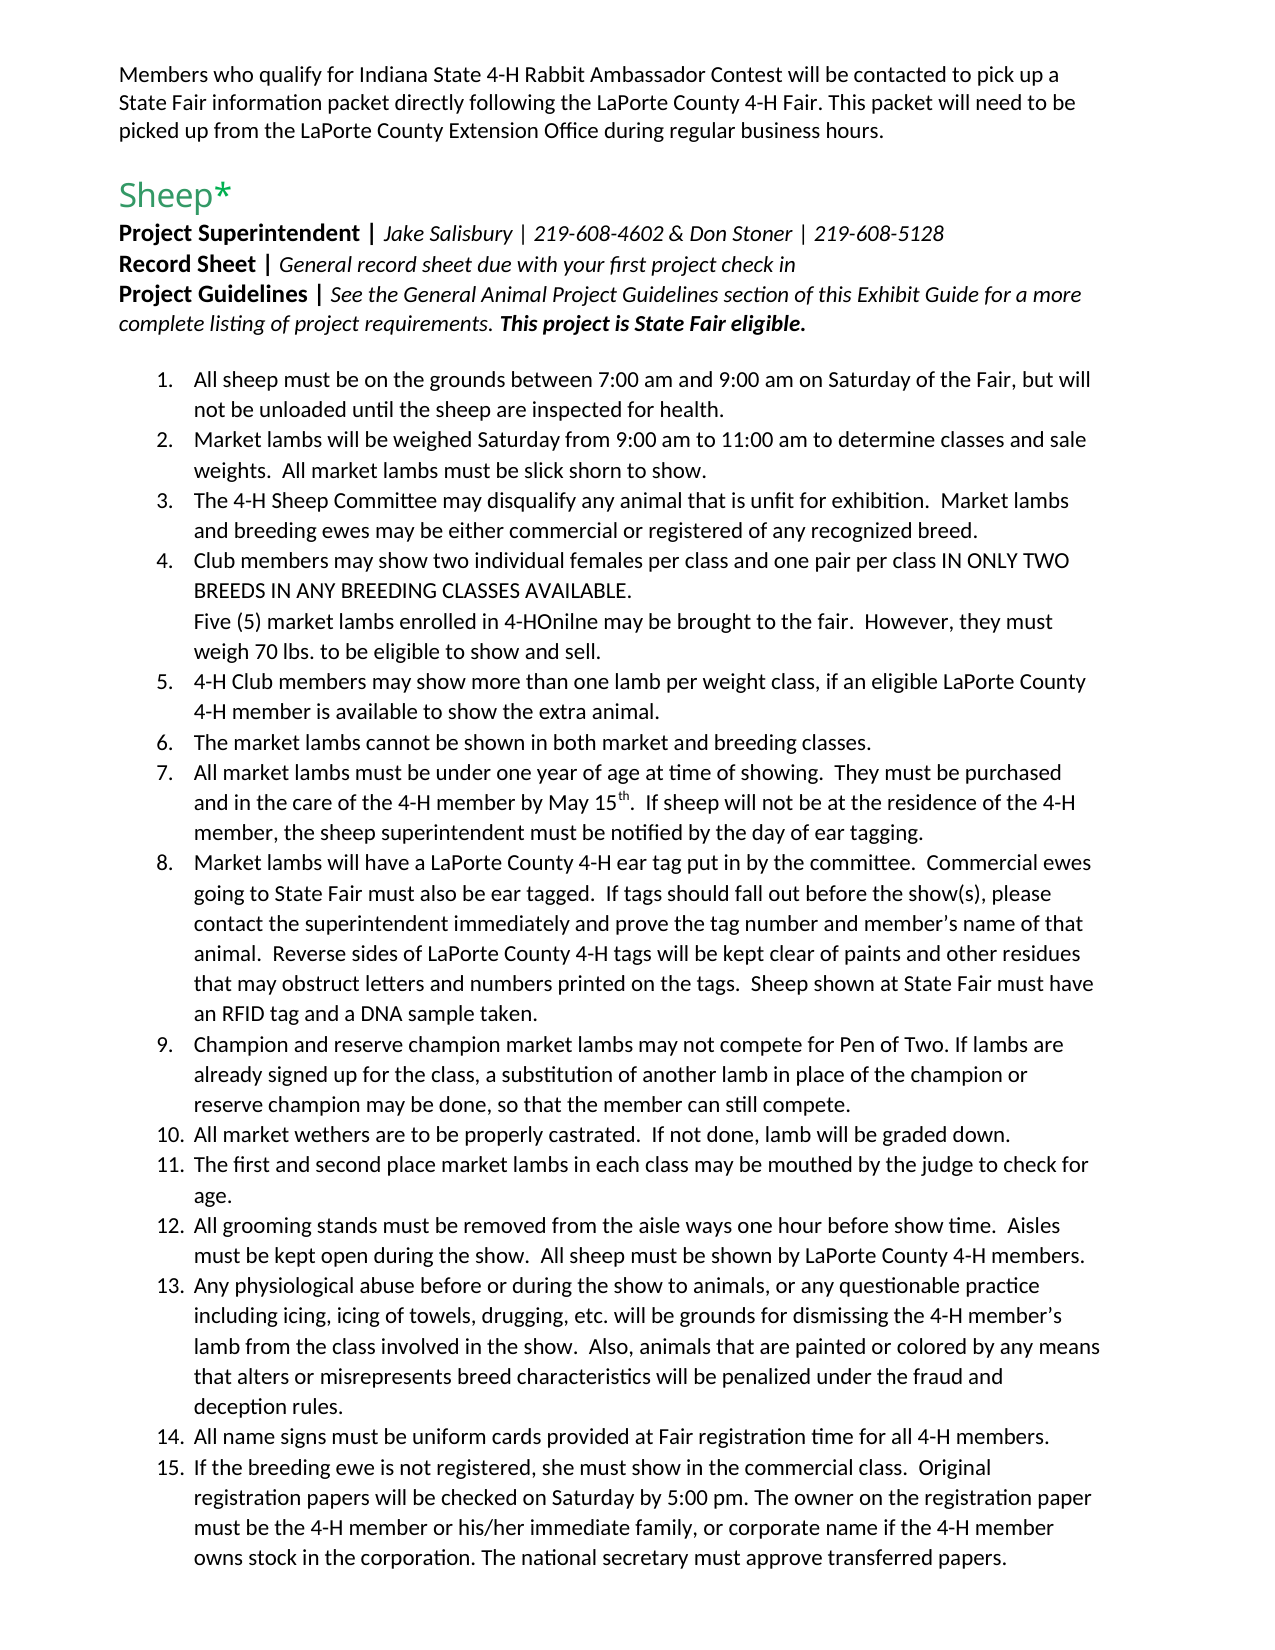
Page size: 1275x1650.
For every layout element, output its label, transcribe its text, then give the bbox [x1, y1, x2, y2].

text Members who qualify for Indiana State 4-H Rabbit Ambassador Contest will be contacted to pick up a State Fair information packet directly following the LaPorte County 4-H Fair. This packet will need to be picked up from the LaPorte County Extension Office during regular business hours. [118, 60, 1102, 144]
list All grooming stands must be removed from the aisle ways one hour before show time. Aisles must be kept open during the show. All sheep must be shown by LaPorte County 4-H members. [156, 1211, 1102, 1269]
list The first and second place market lambs in each class may be mouthed by the judge to check for age. [156, 1151, 1102, 1209]
text Five (5) market lambs enrolled in 4-HOnilne may be brought to the fair. However, they must weigh 70 lbs. to be eligible to show and sell. [193, 607, 1102, 665]
list All market lambs must be under one year of age at time of showing. They must be purchased and in the care of the 4-H member by May 15th. If sheep will not be at the residence of the 4-H member, the sheep superintendent must be notified by the day of ear tagging. [156, 758, 1102, 846]
list If the breeding ewe is not registered, she must show in the commercial class. Original registration papers will be checked on Saturday by 5:00 pm. The owner on the registration paper must be the 4-H member or his/her immediate family, or corporate name if the 4-H member owns stock in the corporation. The national secretary must approve transferred papers. [156, 1453, 1102, 1571]
list Market lambs will have a LaPorte County 4-H ear tag put in by the committee. Commercial ewes going to State Fair must also be ear tagged. If tags should fall out before the show(s), please contact the superintendent immediately and prove the tag number and member’s name of that animal. Reverse sides of LaPorte County 4-H tags will be kept clear of paints and other residues that may obstruct letters and numbers printed on the tags. Sheep shown at State Fair must have an RFID tag and a DNA sample taken. [156, 848, 1102, 1027]
text Project Guidelines | See the General Animal Project Guidelines section of this Exhibit Guide for a more complete listing of project requirements. This project is State Fair eligible. [118, 278, 1102, 337]
text Sheep* [118, 172, 1102, 217]
list All market wethers are to be properly castrated. If not done, lamb will be graded down. [156, 1120, 1102, 1148]
list The market lambs cannot be shown in both market and breeding classes. [156, 728, 1102, 756]
list Club members may show two individual females per class and one pair per class IN ONLY TWO BREEDS IN ANY BREEDING CLASSES AVAILABLE. [156, 546, 1102, 604]
list 4-H Club members may show more than one lamb per weight class, if an eligible LaPorte County 4-H member is available to show the extra animal. [156, 667, 1102, 725]
list All sheep must be on the grounds between 7:00 am and 9:00 am on Saturday of the Fair, but will not be unloaded until the sheep are inspected for health. [156, 365, 1102, 423]
list Market lambs will be weighed Saturday from 9:00 am to 11:00 am to determine classes and sale weights. All market lambs must be slick shorn to show. [156, 426, 1102, 484]
list Any physiological abuse before or during the show to animals, or any questionable practice including icing, icing of towels, drugging, etc. will be grounds for dismissing the 4-H member’s lamb from the class involved in the show. Also, animals that are painted or colored by any means that alters or misrepresents breed characteristics will be penalized under the fraud and deception rules. [156, 1271, 1102, 1420]
text Record Sheet | General record sheet due with your first project check in [118, 248, 1102, 278]
list Champion and reserve champion market lambs may not compete for Pen of Two. If lambs are already signed up for the class, a substitution of another lamb in place of the champion or reserve champion may be done, so that the member can still compete. [156, 1030, 1102, 1118]
list The 4-H Sheep Committee may disqualify any animal that is unfit for exhibition. Market lambs and breeding ewes may be either commercial or registered of any recognized breed. [156, 486, 1102, 544]
text Project Superintendent | Jake Salisbury | 219-608-4602 & Don Stoner | 219-608-5128 [118, 217, 1102, 248]
list All name signs must be uniform cards provided at Fair registration time for all 4-H members. [156, 1422, 1102, 1450]
